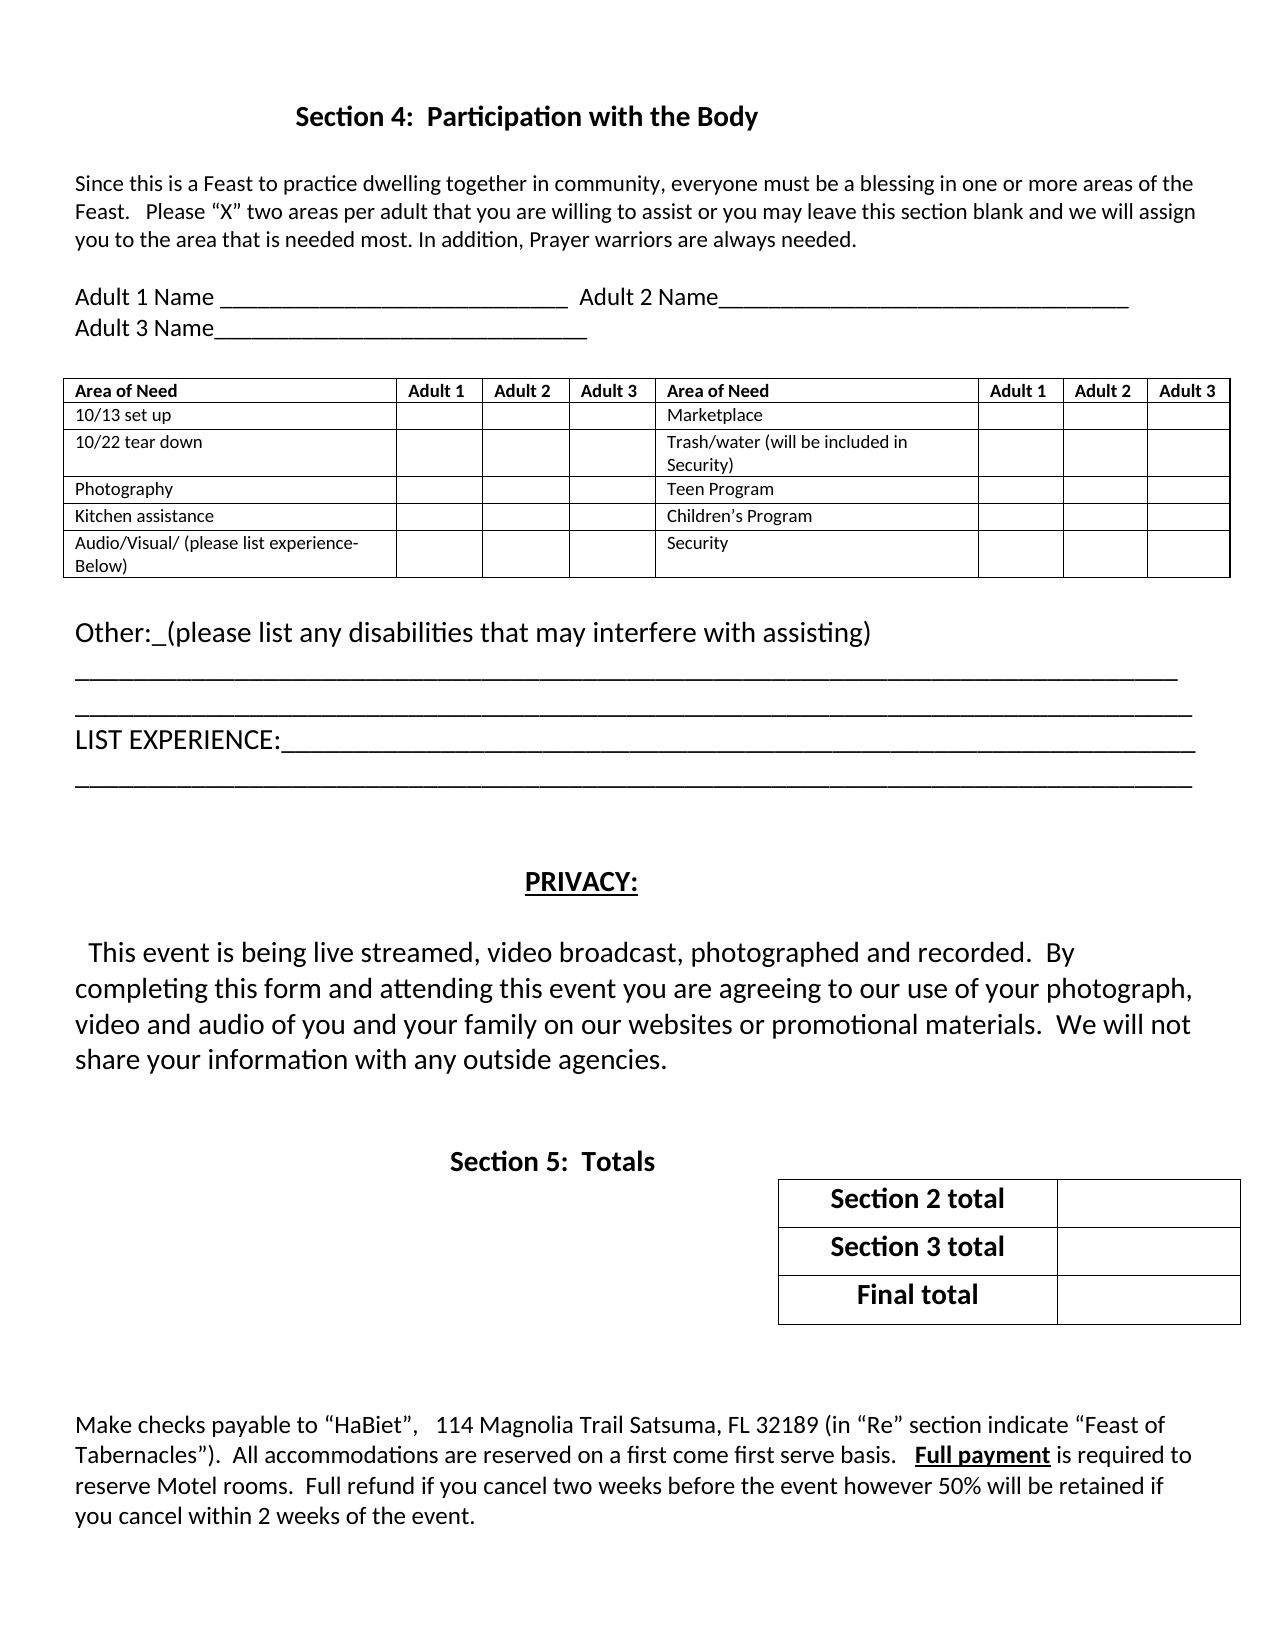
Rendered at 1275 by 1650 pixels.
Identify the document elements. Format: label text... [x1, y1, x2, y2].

table_cell [483, 531, 569, 577]
table_cell [1058, 1228, 1240, 1275]
table_cell [570, 504, 655, 530]
table_cell [483, 504, 569, 530]
text _____________________________________________________________________________ [75, 756, 1200, 792]
table_header Adult 1 [979, 379, 1063, 402]
table_cell [1148, 504, 1229, 530]
table_cell [397, 430, 482, 476]
text Other:_(please list any disabilities that may interfere with assisting) ____________________________________________________________________________ _____________________________________________________________________________ [75, 614, 1200, 721]
table_cell [397, 531, 482, 577]
table_header [1058, 1180, 1240, 1227]
table_cell Section 3 total [779, 1228, 1057, 1275]
table_cell [1064, 477, 1147, 503]
table_header Area of Need [656, 379, 978, 402]
table_cell Children’s Program [656, 504, 978, 530]
table_cell Security [656, 531, 978, 577]
table_header Adult 2 [1064, 379, 1147, 402]
table_cell Photography [64, 477, 396, 503]
table_cell [979, 430, 1063, 476]
text Adult 1 Name ____________________________ Adult 2 Name_________________________________ [75, 281, 1200, 312]
table_cell [1148, 531, 1229, 577]
table_cell [483, 430, 569, 476]
text Section 5: Totals [75, 1143, 1200, 1179]
table_header Adult 3 [1148, 379, 1229, 402]
table_cell [397, 477, 482, 503]
table_cell [570, 430, 655, 476]
table_cell Trash/water (will be included in Security) [656, 430, 978, 476]
table_header Adult 1 [397, 379, 482, 402]
table_cell [979, 531, 1063, 577]
table_cell [979, 504, 1063, 530]
table_cell 10/13 set up [64, 403, 396, 429]
table_cell Final total [779, 1276, 1057, 1324]
text Since this is a Feast to practice dwelling together in community, everyone must be a blessing in one or more areas of the Feast. Please “X” two areas per adult that you are willing to assist or you may leave this section blank and we will assign you to the area that is needed most. In addition, Prayer warriors are always needed. [75, 169, 1200, 253]
text Section 4: Participation with the Body [75, 98, 1200, 133]
table_cell [979, 477, 1063, 503]
table_cell [397, 403, 482, 429]
table_cell [1064, 504, 1147, 530]
table_cell Teen Program [656, 477, 978, 503]
table_cell Marketplace [656, 403, 978, 429]
table_cell Kitchen assistance [64, 504, 396, 530]
table_cell 10/22 tear down [64, 430, 396, 476]
table_header Section 2 total [779, 1180, 1057, 1227]
table_cell [979, 403, 1063, 429]
table_header Area of Need [64, 379, 396, 402]
table_cell [483, 403, 569, 429]
table_cell [1148, 477, 1229, 503]
table_header Adult 2 [483, 379, 569, 402]
table_cell [1064, 430, 1147, 476]
text This event is being live streamed, video broadcast, photographed and recorded. By completing this form and attending this event you are agreeing to our use of your photograph, video and audio of you and your family on our websites or promotional materials. We will not share your information with any outside agencies. [75, 934, 1200, 1077]
table_cell [1058, 1276, 1240, 1324]
text Adult 3 Name______________________________ [75, 312, 1200, 342]
text Make checks payable to “HaBiet”, 114 Magnolia Trail Satsuma, FL 32189 (in “Re” section indicate “Feast of Tabernacles”). All accommodations are reserved on a first come first serve basis. Full payment is required to reserve Motel rooms. Full refund if you cancel two weeks before the event however 50% will be retained if you cancel within 2 weeks of the event. [75, 1409, 1200, 1531]
table_cell [483, 477, 569, 503]
table_cell [1064, 403, 1147, 429]
table_cell [397, 504, 482, 530]
table_cell [1148, 430, 1229, 476]
table_header Adult 3 [570, 379, 655, 402]
table_cell [1148, 403, 1229, 429]
table_cell Audio/Visual/ (please list experience-Below) [64, 531, 396, 577]
text PRIVACY: [450, 863, 1200, 899]
table_cell [570, 403, 655, 429]
table_cell [570, 477, 655, 503]
table_cell [1064, 531, 1147, 577]
text LIST EXPERIENCE:_______________________________________________________________ [75, 721, 1200, 756]
table_cell [570, 531, 655, 577]
